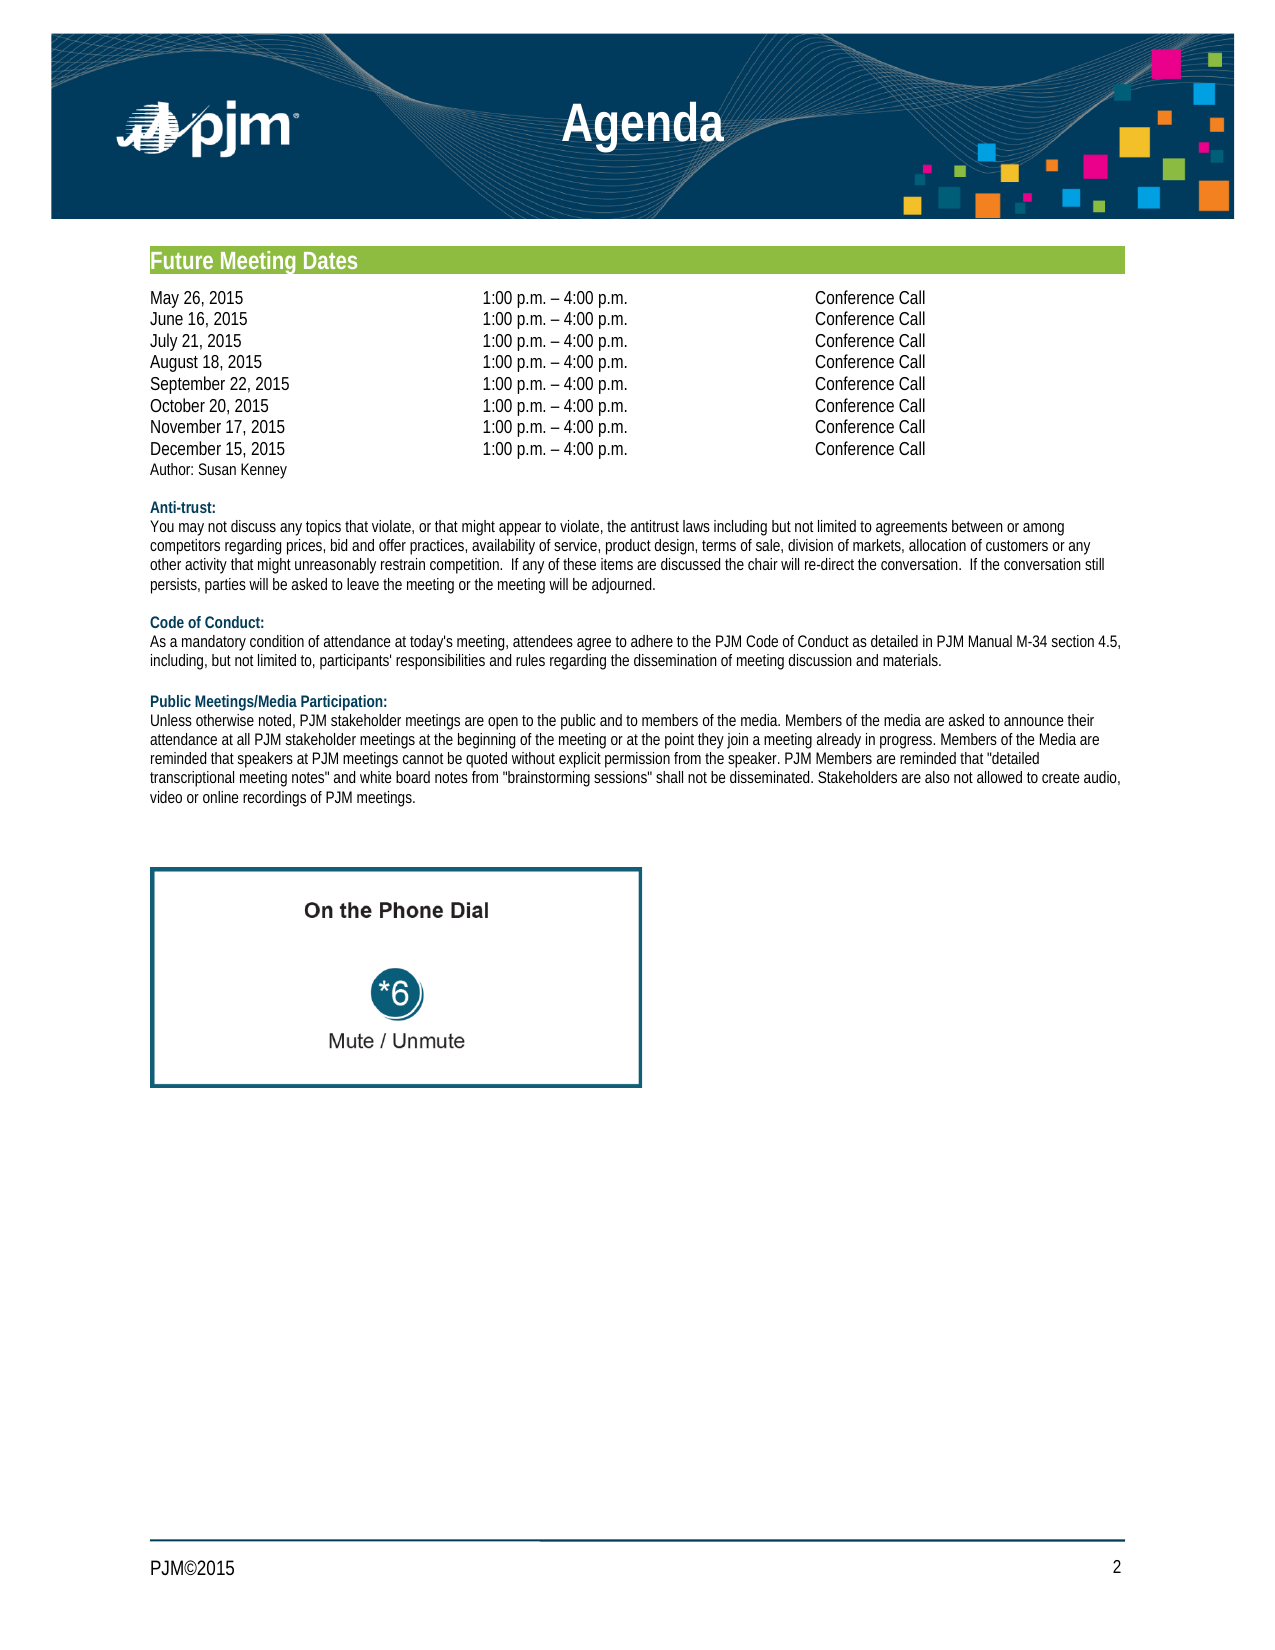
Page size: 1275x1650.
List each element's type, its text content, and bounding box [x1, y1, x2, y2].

text Unless otherwise noted, PJM stakeholder meetings are open to the public and to members of the media. Members of the media are asked to announce their attendance at all PJM stakeholder meetings at the beginning of the meeting or at the point they join a meeting already in progress. Members of the Media are reminded that speakers at PJM meetings cannot be quoted without explicit permission from the speaker. PJM Members are reminded that "detailed transcriptional meeting notes" and white board notes from "brainstorming sessions" shall not be disseminated. Stakeholders are also not allowed to create audio, video or online recordings of PJM meetings. [150, 711, 1125, 807]
table_cell September 22, 2015 [139, 373, 471, 394]
table_cell Conference Call [804, 395, 1136, 416]
table_cell May 26, 2015 [139, 287, 471, 308]
table_cell Conference Call [804, 330, 1136, 351]
table_cell Conference Call [804, 308, 1136, 330]
table_cell Conference Call [804, 438, 1136, 459]
subtitle Anti-trust: [150, 498, 1125, 517]
table_cell July 21, 2015 [139, 330, 471, 351]
table_cell June 16, 2015 [139, 308, 471, 330]
title Code of Conduct: [150, 613, 1125, 632]
table_cell August 18, 2015 [139, 351, 471, 373]
table_cell 1:00 p.m. – 4:00 p.m. [471, 438, 804, 459]
text You may not discuss any topics that violate, or that might appear to violate, the antitrust laws including but not limited to agreements between or among competitors regarding prices, bid and offer practices, availability of service, product design, terms of sale, division of markets, allocation of customers or any other activity that might unreasonably restrain competition. If any of these items are discussed the chair will re-direct the conversation. If the conversation still persists, parties will be asked to leave the meeting or the meeting will be adjourned. [150, 517, 1125, 593]
table_cell November 17, 2015 [139, 416, 471, 438]
table_cell Conference Call [804, 351, 1136, 373]
table_header Future Meeting Dates [139, 246, 1136, 287]
table_cell Conference Call [804, 416, 1136, 438]
table_cell October 20, 2015 [139, 395, 471, 416]
table_cell Conference Call [804, 287, 1136, 308]
table_cell December 15, 2015 [139, 438, 471, 459]
text Author: Susan Kenney [150, 459, 1125, 478]
picture [51, 32, 1235, 219]
table_cell 1:00 p.m. – 4:00 p.m. [471, 416, 804, 438]
title Public Meetings/Media Participation: [150, 692, 1125, 711]
table_cell 1:00 p.m. – 4:00 p.m. [471, 330, 804, 351]
table_cell 1:00 p.m. – 4:00 p.m. [471, 308, 804, 330]
table_cell 1:00 p.m. – 4:00 p.m. [471, 395, 804, 416]
table_cell 1:00 p.m. – 4:00 p.m. [471, 287, 804, 308]
table_cell Conference Call [804, 373, 1136, 394]
text As a mandatory condition of attendance at today's meeting, attendees agree to adhere to the PJM Code of Conduct as detailed in PJM Manual M-34 section 4.5, including, but not limited to, participants' responsibilities and rules regarding the dissemination of meeting discussion and materials. [150, 632, 1125, 670]
picture [150, 867, 643, 1088]
table_cell 1:00 p.m. – 4:00 p.m. [471, 373, 804, 394]
table_cell 1:00 p.m. – 4:00 p.m. [471, 351, 804, 373]
